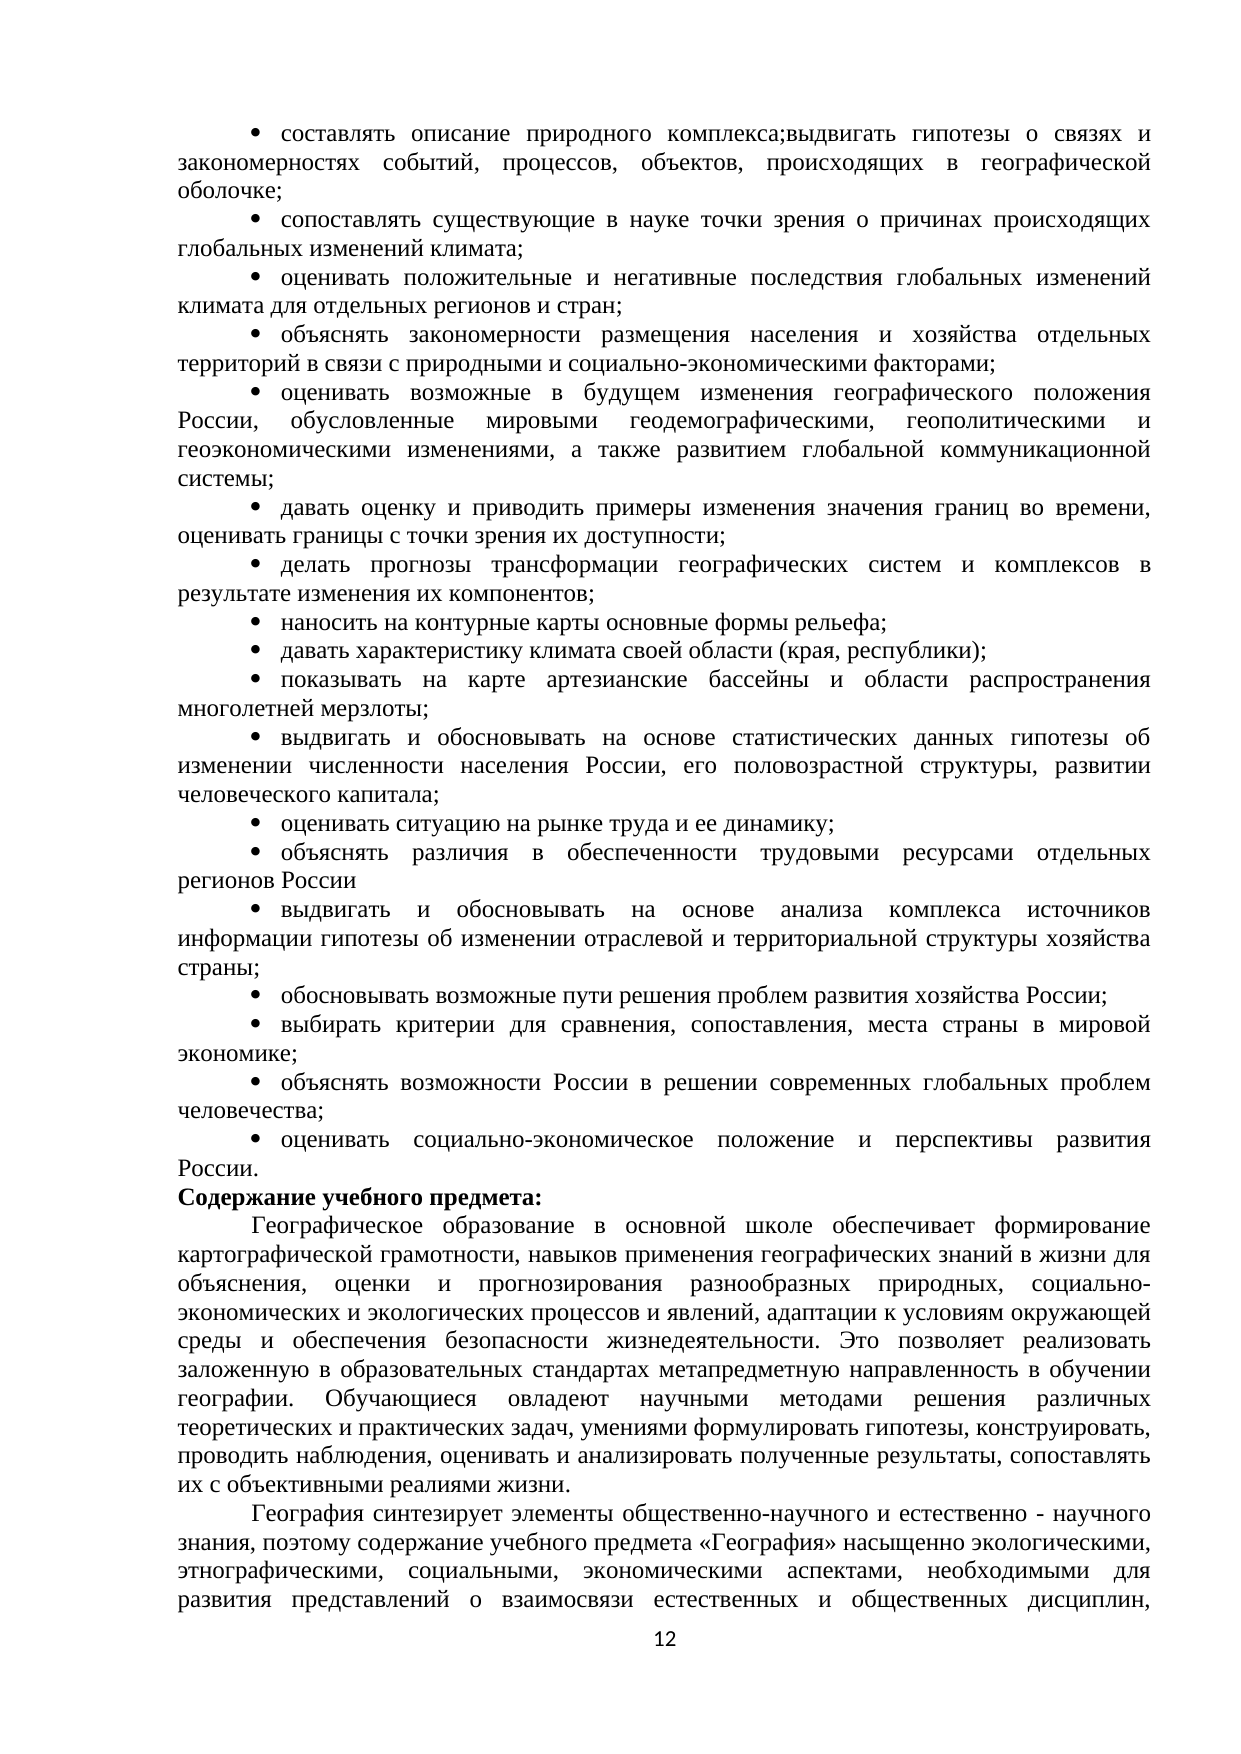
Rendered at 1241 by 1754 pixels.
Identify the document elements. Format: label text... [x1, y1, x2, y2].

list выдвигать и обосновывать на основе статистических данных гипотезы об изменении численности населения России, его половозрастной структуры, развитии человеческого капитала; [177, 722, 1152, 808]
list выдвигать и обосновывать на основе анализа комплекса источников информации гипотезы об изменении отраслевой и территориальной структуры хозяйства страны; [177, 894, 1152, 981]
list выбирать критерии для сравнения, сопоставления, места страны в мировой экономике; [177, 1009, 1152, 1067]
text Содержание учебного предмета: [177, 1182, 1152, 1211]
list объяснять закономерности размещения населения и хозяйства отдельных территорий в связи с природными и социально-экономическими факторами; [177, 319, 1152, 377]
list сопоставлять существующие в науке точки зрения о причинах происходящих глобальных изменений климата; [177, 204, 1152, 262]
list делать прогнозы трансформации географических систем и комплексов в результате изменения их компонентов; [177, 549, 1152, 607]
list объяснять возможности России в решении современных глобальных проблем человечества; [177, 1067, 1152, 1124]
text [177, 1498, 1152, 1613]
text Географическое образование в основной школе обеспечивает формирование картографической грамотности, навыков применения географических знаний в жизни для объяснения, оценки и прогнозирования разнообразных природных, социально-экономических и экологических процессов и явлений, адаптации к условиям окружающей среды и обеспечения безопасности жизнедеятельности. Это позволяет реализовать заложенную в образовательных стандартах метапредметную направленность в обучении географии. Обучающиеся овладеют научными методами решения различных теоретических и практических задач, умениями формулировать гипотезы, конструировать, проводить наблюдения, оценивать и анализировать полученные результаты, сопоставлять их с объективными реалиями жизни. [177, 1211, 1152, 1498]
list составлять описание природного комплекса;выдвигать гипотезы о связях и закономерностях событий, процессов, объектов, происходящих в географической оболочке; [177, 118, 1152, 204]
list оценивать возможные в будущем изменения географического положения России, обусловленные мировыми геодемографическими, геополитическими и геоэкономическими изменениями, а также развитием глобальной коммуникационной системы; [177, 377, 1152, 492]
list объяснять различия в обеспеченности трудовыми ресурсами отдельных регионов России [177, 837, 1152, 894]
list показывать на карте артезианские бассейны и области распространения многолетней мерзлоты; [177, 664, 1152, 722]
list оценивать положительные и негативные последствия глобальных изменений климата для отдельных регионов и стран; [177, 262, 1152, 319]
list наносить на контурные карты основные формы рельефа; [177, 607, 1152, 636]
list оценивать социально-экономическое положение и перспективы развития России. [177, 1124, 1152, 1182]
list обосновывать возможные пути решения проблем развития хозяйства России; [177, 981, 1152, 1009]
list оценивать ситуацию на рынке труда и ее динамику; [177, 808, 1152, 837]
list давать оценку и приводить примеры изменения значения границ во времени, оценивать границы с точки зрения их доступности; [177, 492, 1152, 549]
list давать характеристику климата своей области (края, республики); [177, 636, 1152, 664]
